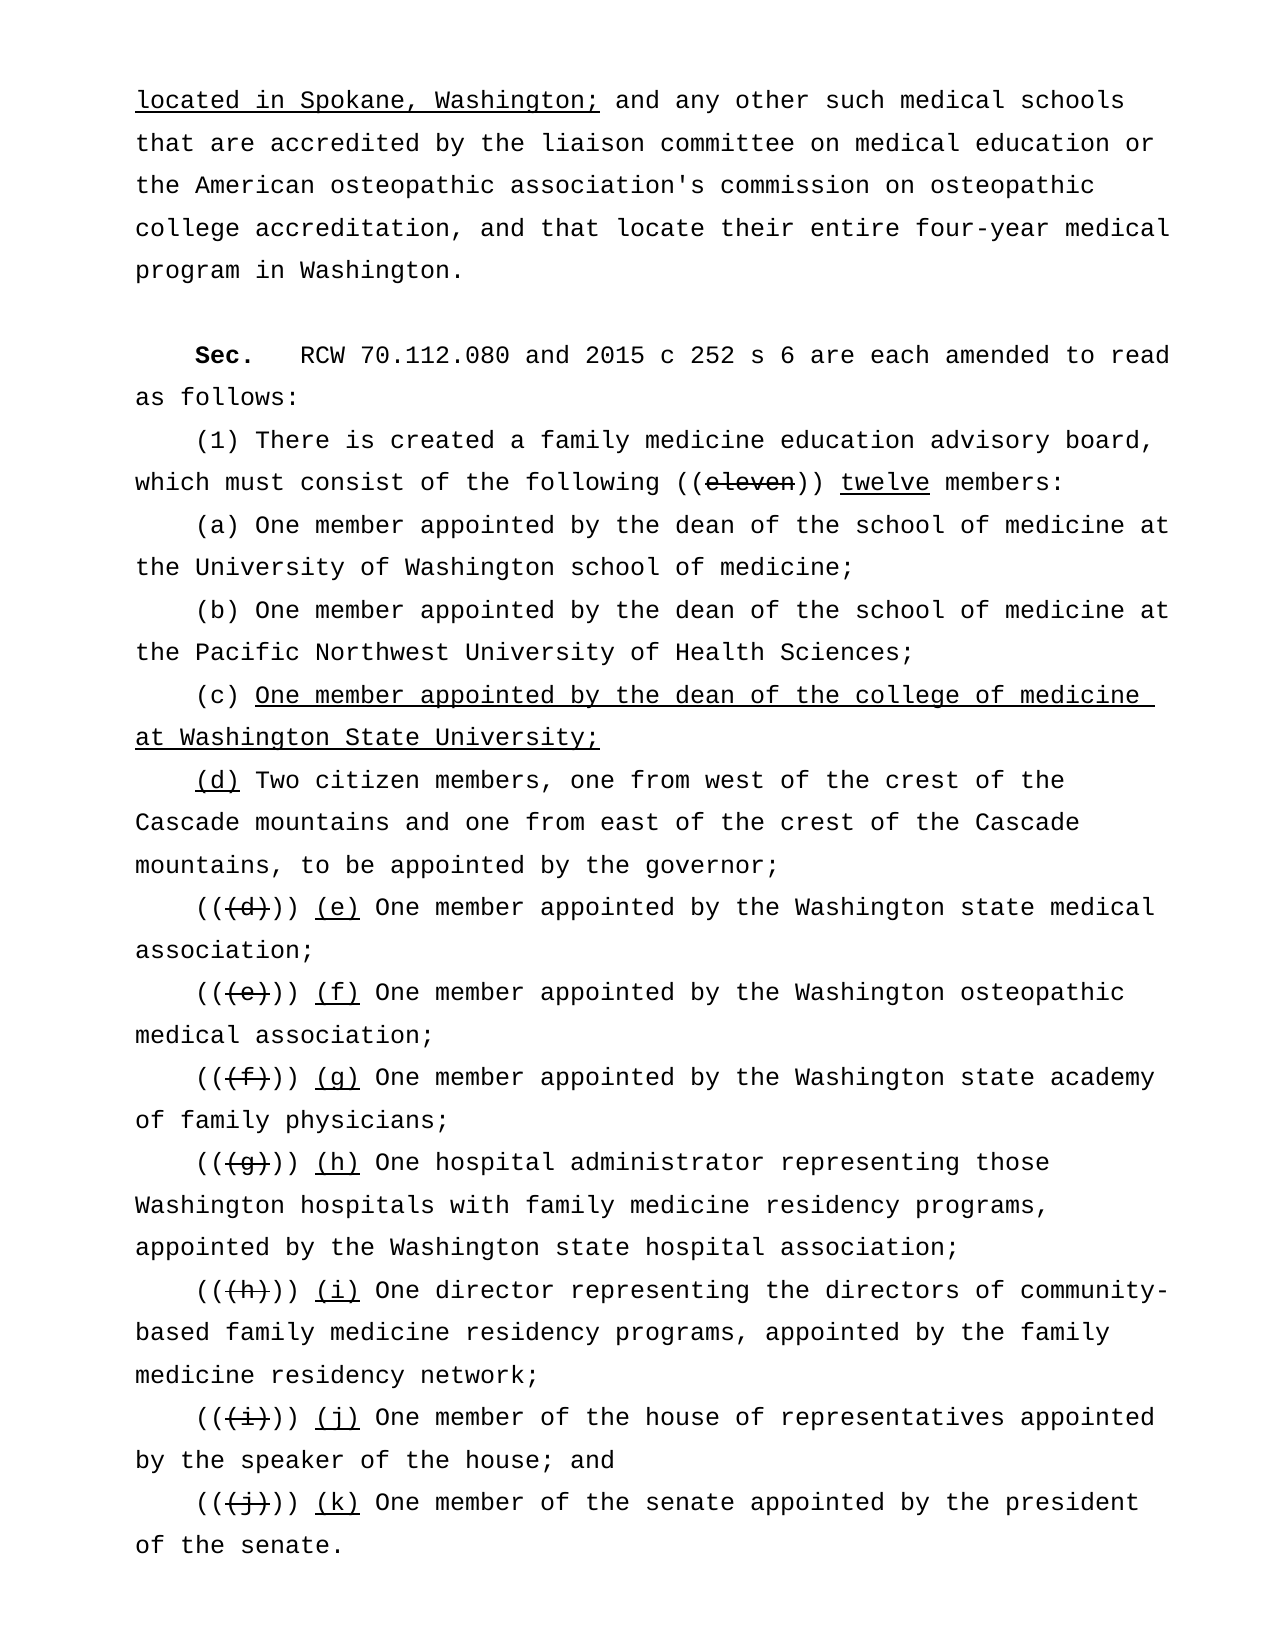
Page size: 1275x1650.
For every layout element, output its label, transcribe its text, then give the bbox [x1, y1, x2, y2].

text (((e))) (f) One member appointed by the Washington osteopathic medical association; [135, 967, 1170, 1052]
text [135, 75, 1170, 287]
text (d) Two citizen members, one from west of the crest of the Cascade mountains and one from east of the crest of the Cascade mountains, to be appointed by the governor; [135, 754, 1170, 882]
text (((f))) (g) One member appointed by the Washington state academy of family physicians; [135, 1052, 1170, 1137]
text (((d))) (e) One member appointed by the Washington state medical association; [135, 882, 1170, 967]
text (c) One member appointed by the dean of the college of medicine at Washington State University; [135, 669, 1170, 754]
text (((j))) (k) One member of the senate appointed by the president of the senate. [135, 1477, 1170, 1562]
text Sec. RCW 70.112.080 and 2015 c 252 s 6 are each amended to read as follows: [135, 329, 1170, 414]
text (((h))) (i) One director representing the directors of community-based family medicine residency programs, appointed by the family medicine residency network; [135, 1264, 1170, 1392]
text (((g))) (h) One hospital administrator representing those Washington hospitals with family medicine residency programs, appointed by the Washington state hospital association; [135, 1137, 1170, 1264]
text (a) One member appointed by the dean of the school of medicine at the University of Washington school of medicine; [135, 499, 1170, 584]
text (1) There is created a family medicine education advisory board, which must consist of the following ((eleven)) twelve members: [135, 414, 1170, 499]
text (b) One member appointed by the dean of the school of medicine at the Pacific Northwest University of Health Sciences; [135, 584, 1170, 669]
text (((i))) (j) One member of the house of representatives appointed by the speaker of the house; and [135, 1392, 1170, 1477]
